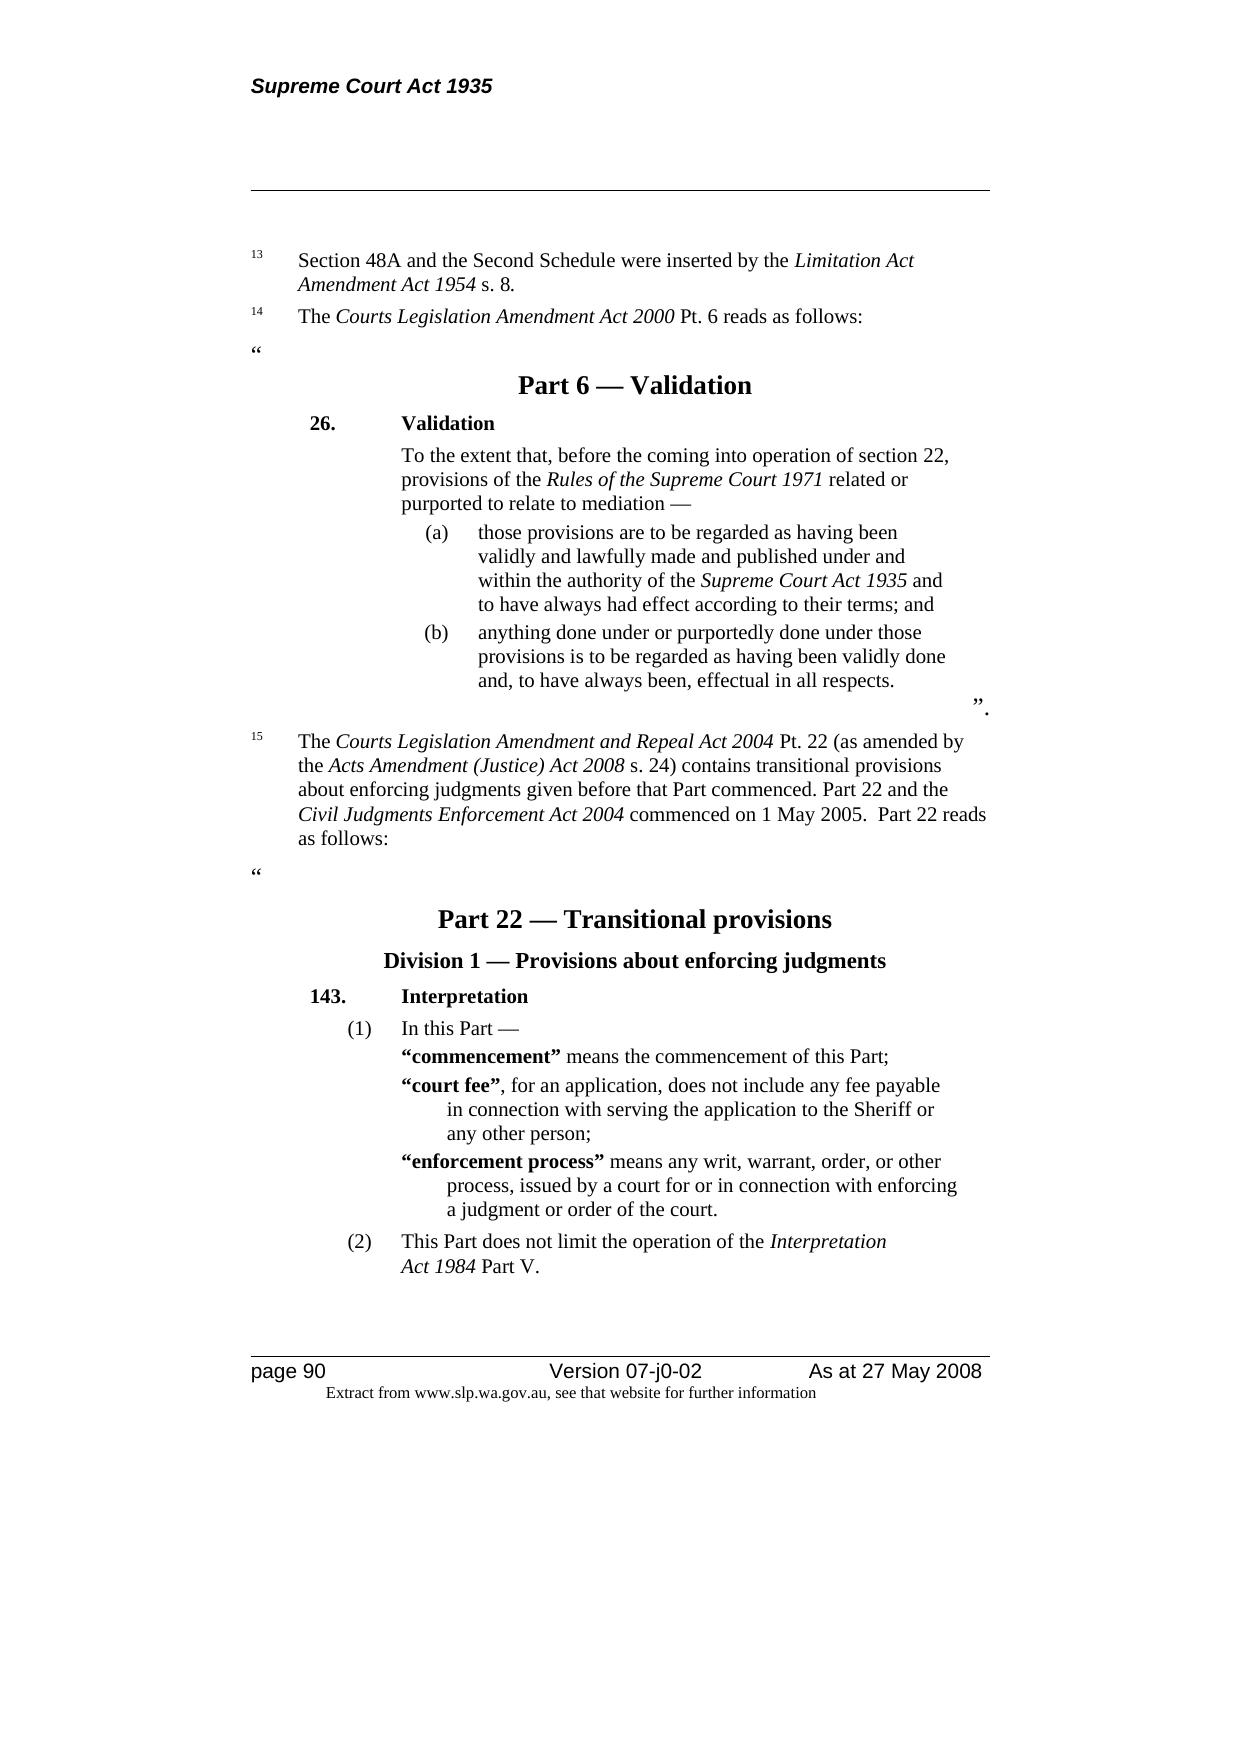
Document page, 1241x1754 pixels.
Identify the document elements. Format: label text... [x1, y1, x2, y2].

text 14 The Courts Legislation Amendment Act 2000 Pt. 6 reads as follows: [251, 304, 990, 328]
text “enforcement process” means any writ, warrant, order, or other process, issued by a court for or in connection with enforcing a judgment or order of the court. [369, 1149, 960, 1221]
text (2) This Part does not limit the operation of the Interpretation Act 1984 Part V. [312, 1229, 960, 1278]
text “commencement” means the commencement of this Part; [369, 1044, 960, 1068]
text (1) In this Part — [312, 1016, 960, 1040]
text “court fee”, for an application, does not include any fee payable in connection with serving the application to the Sheriff or any other person; [369, 1073, 960, 1145]
text 13 Section 48A and the Second Schedule were inserted by the Limitation Act Amendment Act 1954 s. 8. [251, 247, 990, 296]
subtitle Part 22 — Transitional provisions [309, 903, 960, 934]
text (a) those provisions are to be regarded as having been validly and lawfully made and published under and within the authority of the Supreme Court Act 1935 and to have always had effect according to their terms; and [389, 519, 960, 616]
text “ [251, 341, 990, 369]
text To the extent that, before the coming into operation of section 22, provisions of the Rules of the Supreme Court 1971 related or purported to relate to mediation — [312, 443, 960, 515]
subtitle Division 1 — Provisions about enforcing judgments [309, 947, 960, 973]
subtitle 143. Interpretation [309, 984, 960, 1008]
subtitle Part 6 — Validation [309, 369, 960, 400]
text (b) anything done under or purportedly done under those provisions is to be regarded as having been validly done and, to have always been, effectual in all respects. [389, 620, 960, 692]
subtitle 26. Validation [309, 411, 960, 435]
text 15 The Courts Legislation Amendment and Repeal Act 2004 Pt. 22 (as amended by the Acts Amendment (Justice) Act 2008 s. 24) contains transitional provisions about enforcing judgments given before that Part commenced. Part 22 and the Civil Judgments Enforcement Act 2004 commenced on 1 May 2005. Part 22 reads as follows: [251, 729, 990, 849]
text ”. [251, 692, 990, 721]
text “ [251, 862, 990, 891]
